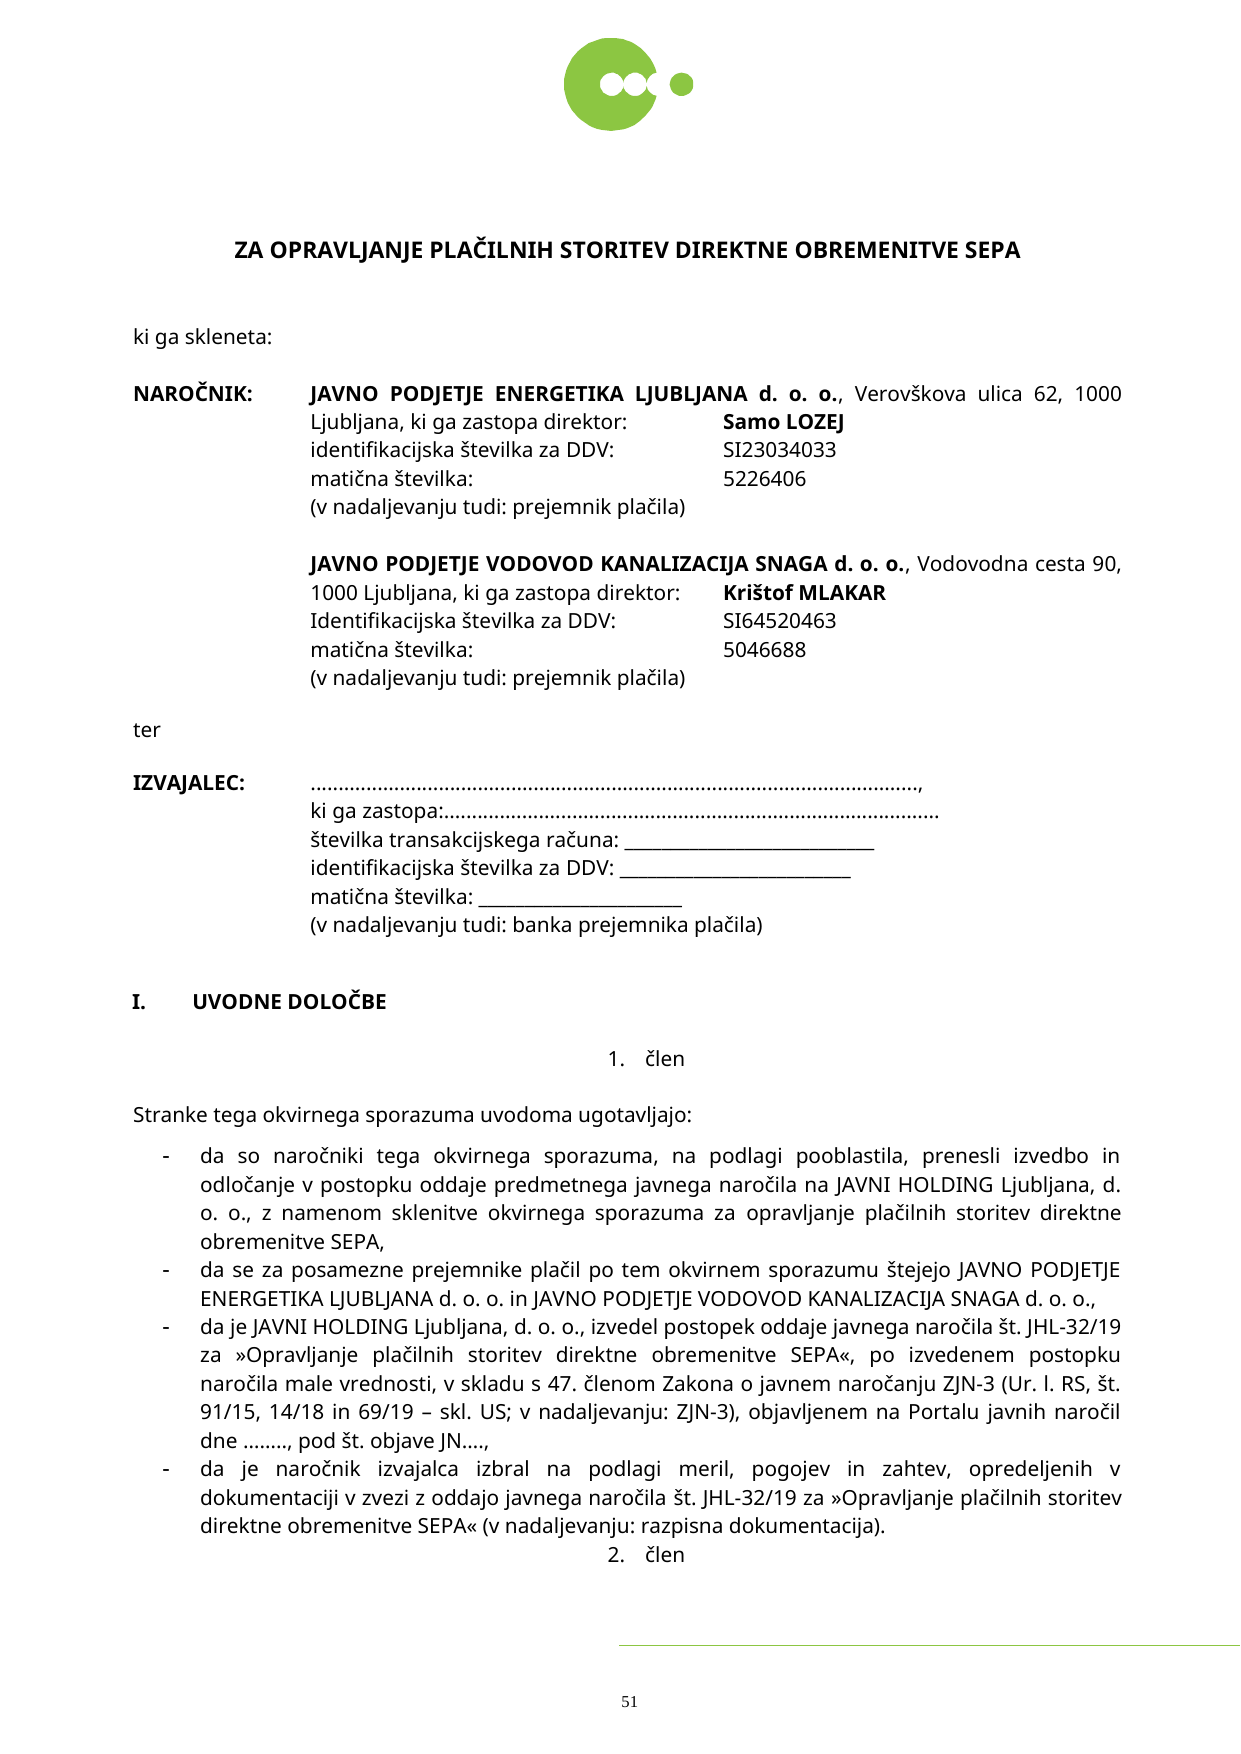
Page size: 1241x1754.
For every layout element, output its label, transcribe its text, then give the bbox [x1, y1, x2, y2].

list člen [170, 1540, 1122, 1568]
text (v nadaljevanju tudi: banka prejemnika plačila) [310, 910, 1122, 939]
list da je naročnik izvajalca izbral na podlagi meril, pogojev in zahtev, opredeljenih v dokumentaciji v zvezi z oddajo javnega naročila št. JHL-32/19 za »Opravljanje plačilnih storitev direktne obremenitve SEPA« (v nadaljevanju: razpisna dokumentacija). [162, 1454, 1122, 1540]
text Identifikacijska številka za DDV: SI64520463 [133, 606, 1122, 635]
text ter [133, 716, 1122, 744]
list da so naročniki tega okvirnega sporazuma, na podlagi pooblastila, prenesli izvedbo in odločanje v postopku oddaje predmetnega javnega naročila na JAVNI HOLDING Ljubljana, d. o. o., z namenom sklenitve okvirnega sporazuma za opravljanje plačilnih storitev direktne obremenitve SEPA, [162, 1142, 1122, 1255]
text Stranke tega okvirnega sporazuma uvodoma ugotavljajo: [133, 1101, 1122, 1129]
text ki ga skleneta: [133, 322, 1122, 350]
list da je JAVNI HOLDING Ljubljana, d. o. o., izvedel postopek oddaje javnega naročila št. JHL-32/19 za »Opravljanje plačilnih storitev direktne obremenitve SEPA«, po izvedenem postopku naročila male vrednosti, v skladu s 47. členom Zakona o javnem naročanju ZJN-3 (Ur. l. RS, št. 91/15, 14/18 in 69/19 – skl. US; v nadaljevanju: ZJN-3), objavljenem na Portalu javnih naročil dne …….., pod št. objave JN…., [162, 1312, 1122, 1454]
text (v nadaljevanju tudi: prejemnik plačila) [302, 663, 1122, 692]
text identifikacijska številka za DDV: _________________________ [133, 853, 1122, 882]
list člen [170, 1044, 1122, 1072]
text ZA OPRAVLJANJE PLAČILNIH STORITEV DIREKTNE OBREMENITVE SEPA [133, 234, 1122, 265]
text (v nadaljevanju tudi: prejemnik plačila) [302, 492, 1122, 521]
text IZVAJALEC: ............................................................................................................., [133, 768, 1122, 797]
text JAVNO PODJETJE VODOVOD KANALIZACIJA SNAGA d. o. o., Vodovodna cesta 90, 1000 Ljubljana, ki ga zastopa direktor: Krištof MLAKAR [133, 549, 1122, 606]
text matična številka: ______________________ [133, 882, 1122, 910]
list da se za posamezne prejemnike plačil po tem okvirnem sporazumu štejejo JAVNO PODJETJE ENERGETIKA LJUBLJANA d. o. o. in JAVNO PODJETJE VODOVOD KANALIZACIJA SNAGA d. o. o., [162, 1255, 1122, 1312]
text matična številka: 5226406 [133, 464, 1122, 492]
text identifikacijska številka za DDV: SI23034033 [133, 436, 1122, 464]
list UVODNE DOLOČBE [132, 987, 1122, 1015]
text NAROČNIK: JAVNO PODJETJE ENERGETIKA LJUBLJANA d. o. o., Verovškova ulica 62, 1000 Ljubljana, ki ga zastopa direktor: Samo LOZEJ [133, 379, 1122, 436]
text ki ga zastopa:......................................................................................... [310, 797, 1122, 825]
text številka transakcijskega računa: ___________________________ [133, 825, 1122, 853]
text matična številka: 5046688 [133, 635, 1122, 663]
